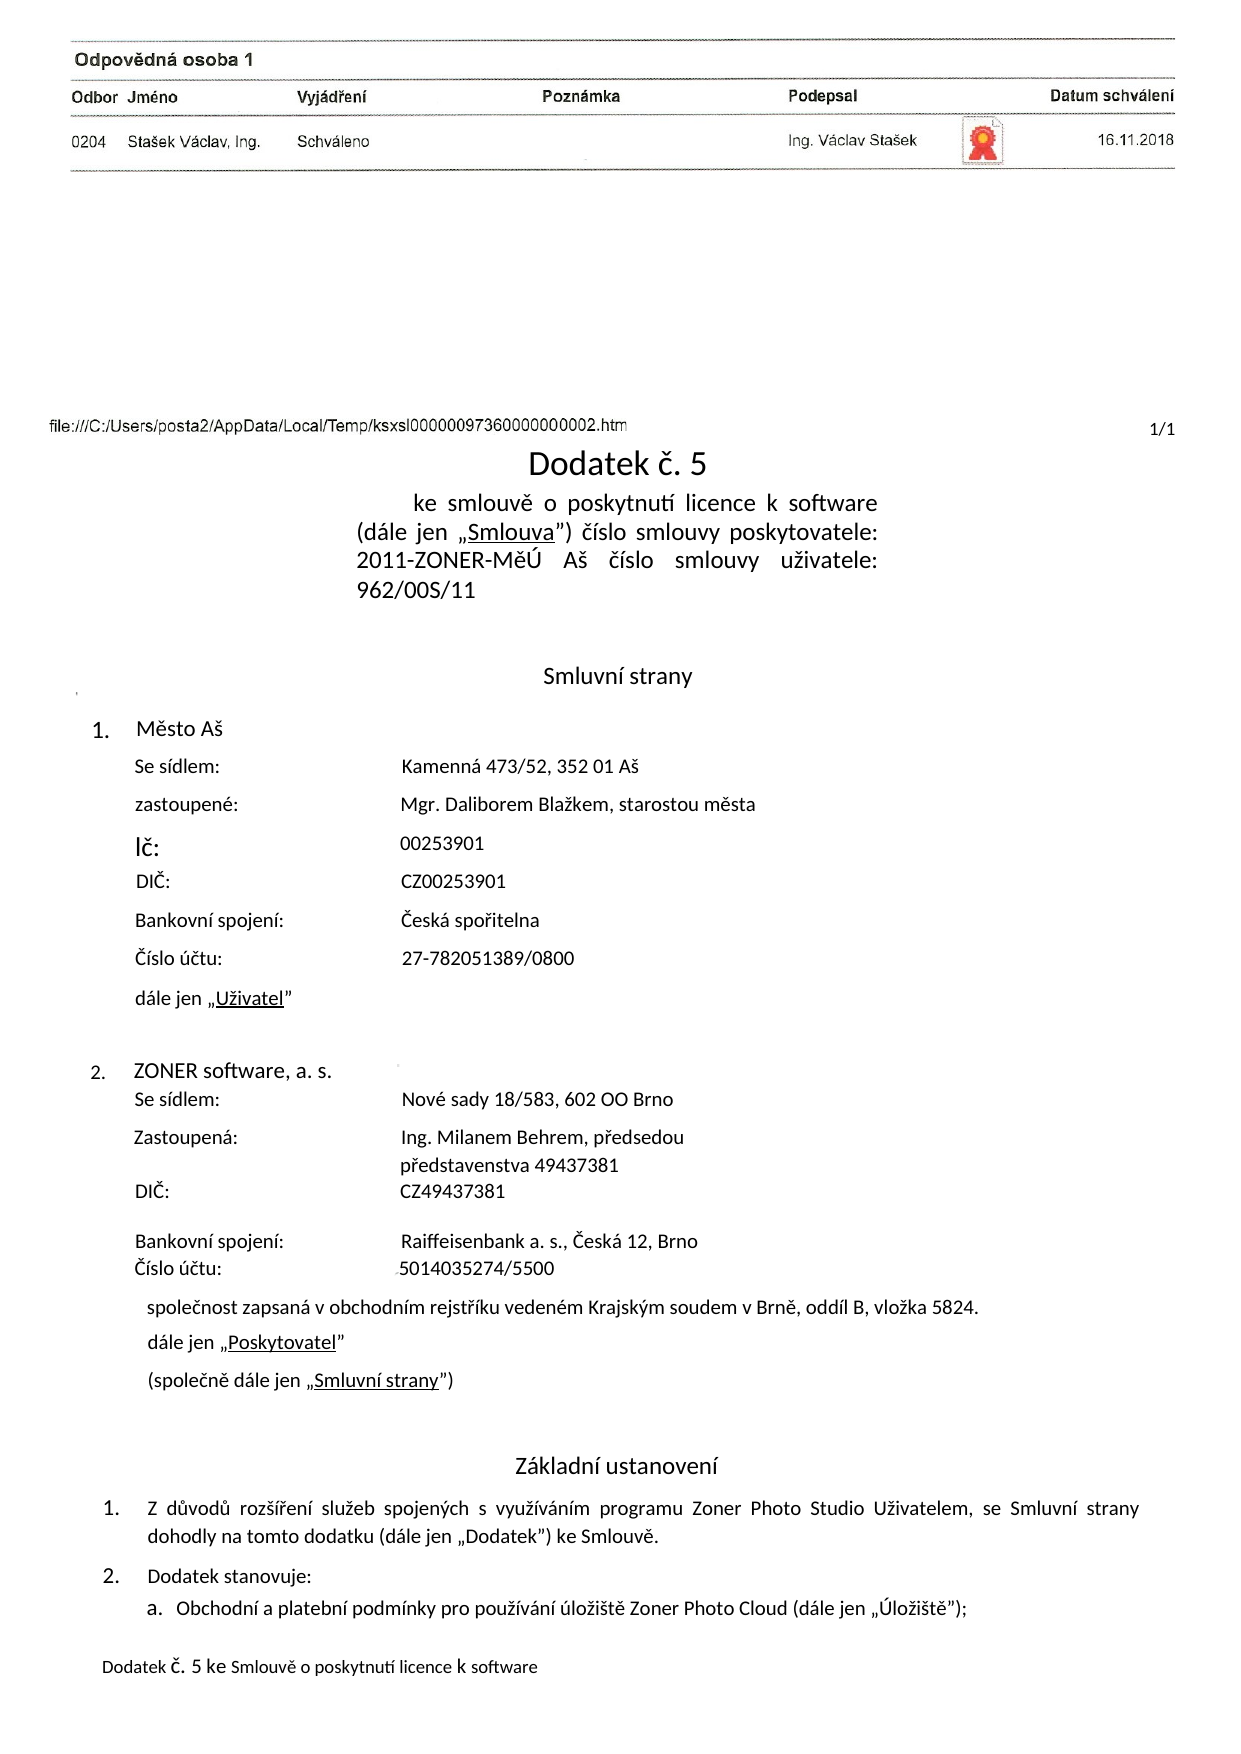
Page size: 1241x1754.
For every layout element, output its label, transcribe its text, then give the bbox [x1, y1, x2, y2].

subtitle Dodatek č. 5 [69, 441, 1167, 485]
list Z důvodů rozšíření služeb spojených s využíváním programu Zoner Photo Studio Uživatelem, se Smluvní strany dohodly na tomto dodatku (dále jen „Dodatek”) ke Smlouvě. [102, 1493, 1141, 1549]
table_header [78, 693, 830, 1294]
list Obchodní a platební podmínky pro používání úložiště Zoner Photo Cloud (dále jen „Úložiště”); [146, 1593, 1141, 1621]
text dále jen „Poskytovatel” [147, 1329, 1176, 1355]
list Dodatek stanovuje: [102, 1561, 1141, 1589]
picture [49, 418, 627, 435]
text Základní ustanovení [60, 1450, 1173, 1481]
picture [70, 38, 1176, 172]
text společnost zapsaná v obchodním rejstříku vedeném Krajským soudem v Brně, oddíl B, vložka 5824. [147, 1294, 1141, 1319]
text (společně dále jen „Smluvní strany”) [147, 1367, 1141, 1392]
text ke smlouvě o poskytnutí licence k software (dále jen „Smlouva”) číslo smlouvy poskytovatele: 2011-ZONER-MěÚ Aš číslo smlouvy uživatele: 962/00S/11 [356, 488, 879, 604]
text Smluvní strany [60, 660, 1176, 690]
